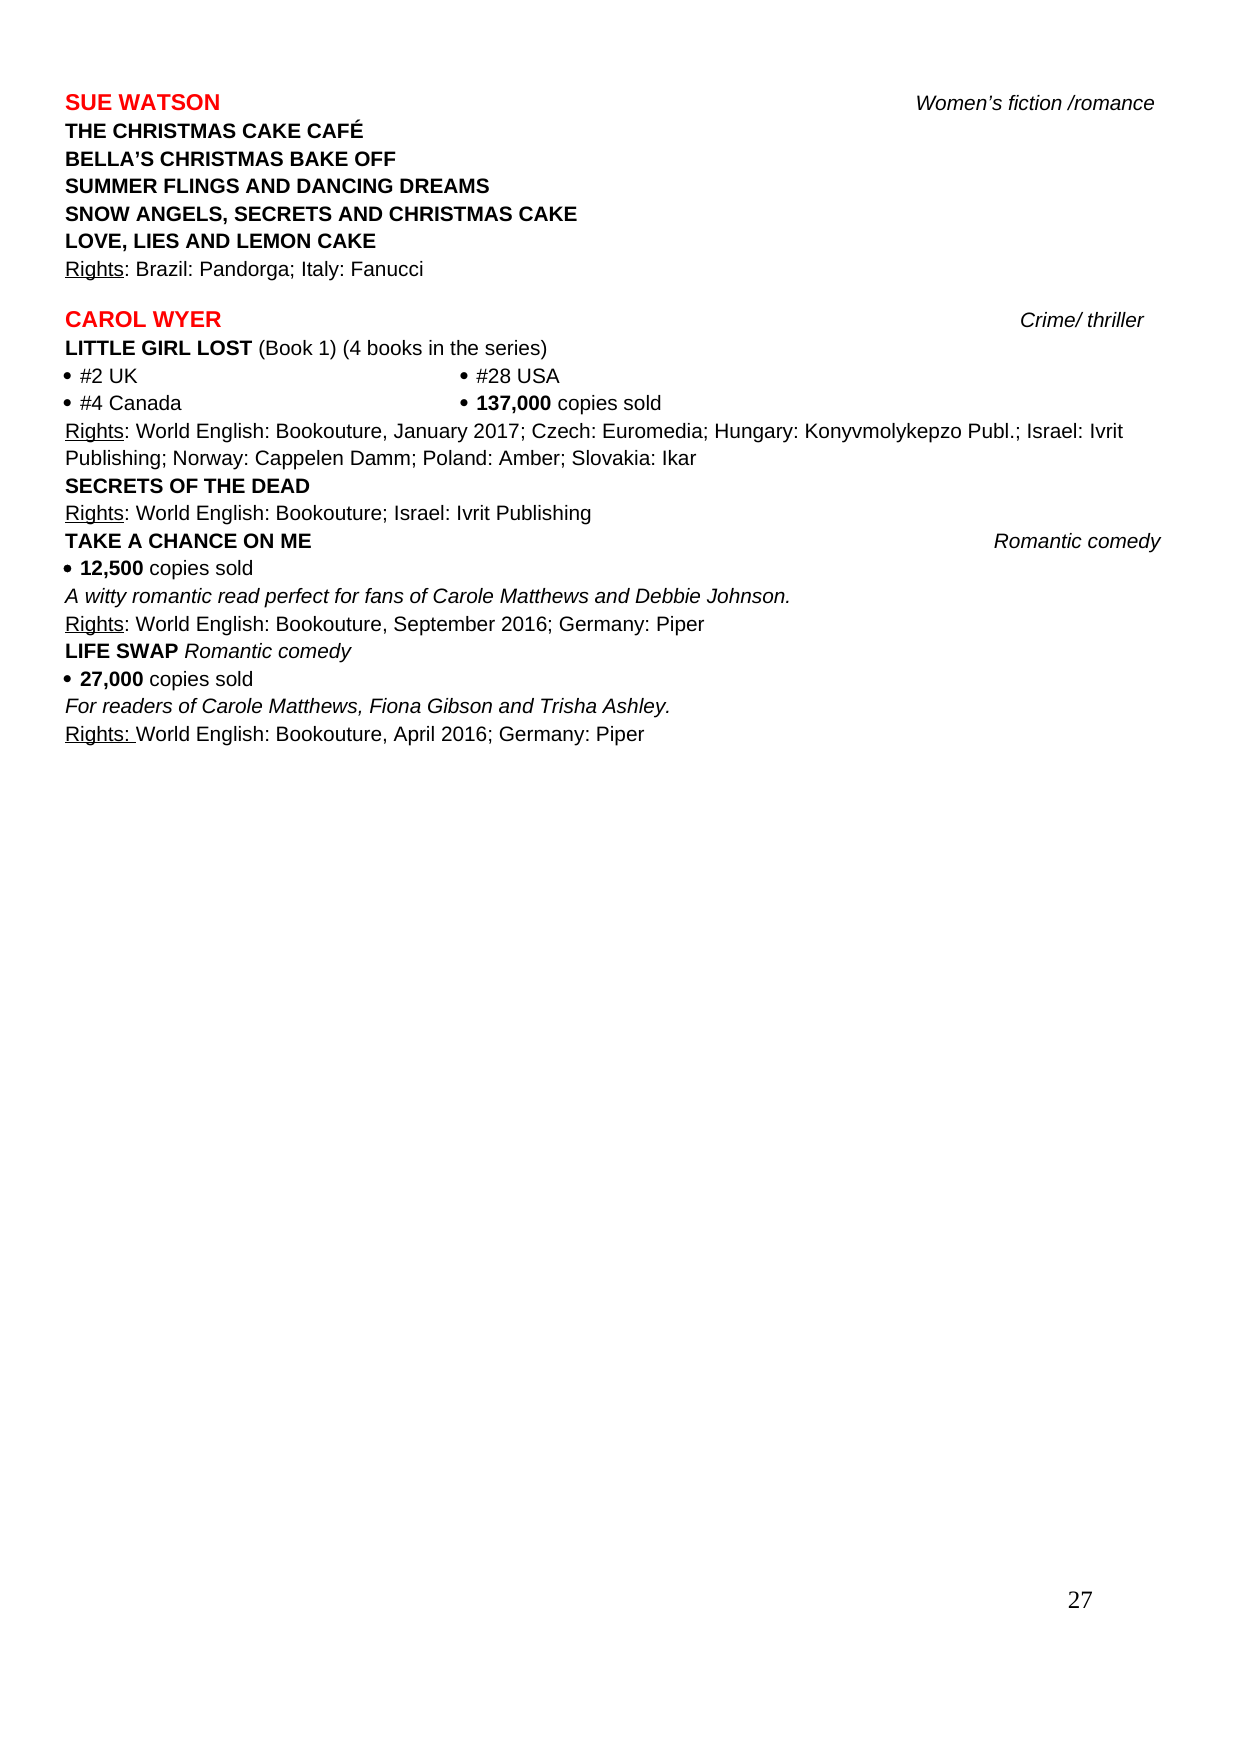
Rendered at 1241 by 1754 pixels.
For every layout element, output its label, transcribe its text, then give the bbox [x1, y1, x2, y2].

text THE CHRISTMAS CAKE CAFÉ [65, 119, 1163, 143]
list #28 USA [460, 363, 792, 388]
text SUE WATSON Women’s fiction /romance [65, 89, 1163, 115]
text Rights: World English: Bookouture, April 2016; Germany: Piper [65, 721, 1163, 745]
list 27,000 copies sold [64, 666, 1163, 690]
text LITTLE GIRL LOST (Book 1) (4 books in the series) [65, 336, 1163, 360]
text Rights: World English: Bookouture; Israel: Ivrit Publishing [65, 501, 1163, 525]
text BELLA’S CHRISTMAS BAKE OFF [65, 146, 1163, 170]
text SECRETS OF THE DEAD [65, 474, 1163, 498]
text Rights: Brazil: Pandorga; Italy: Fanucci [65, 256, 1163, 280]
list #4 Canada [64, 391, 454, 415]
text Rights: World English: Bookouture, September 2016; Germany: Piper [65, 611, 1163, 635]
text LIFE SWAP Romantic comedy [65, 639, 1163, 663]
text Rights: World English: Bookouture, January 2017; Czech: Euromedia; Hungary: Konyvmolykepzo Publ.; Israel: Ivrit [65, 419, 1163, 443]
list 137,000 copies sold [460, 391, 792, 415]
text Publishing; Norway: Cappelen Damm; Poland: Amber; Slovakia: Ikar [65, 446, 1163, 470]
text SNOW ANGELS, SECRETS AND CHRISTMAS CAKE [65, 201, 1163, 225]
text SUMMER FLINGS AND DANCING DREAMS [65, 174, 1163, 198]
text A witty romantic read perfect for fans of Carole Matthews and Debbie Johnson. [65, 584, 1163, 608]
text CAROL WYER Crime/ thriller [65, 306, 1163, 332]
list #2 UK [64, 363, 454, 388]
list 12,500 copies sold [64, 556, 1163, 580]
text For readers of Carole Matthews, Fiona Gibson and Trisha Ashley. [65, 694, 1163, 718]
text TAKE A CHANCE ON ME Romantic comedy [65, 529, 1163, 553]
text LOVE, LIES AND LEMON CAKE [65, 229, 1163, 253]
